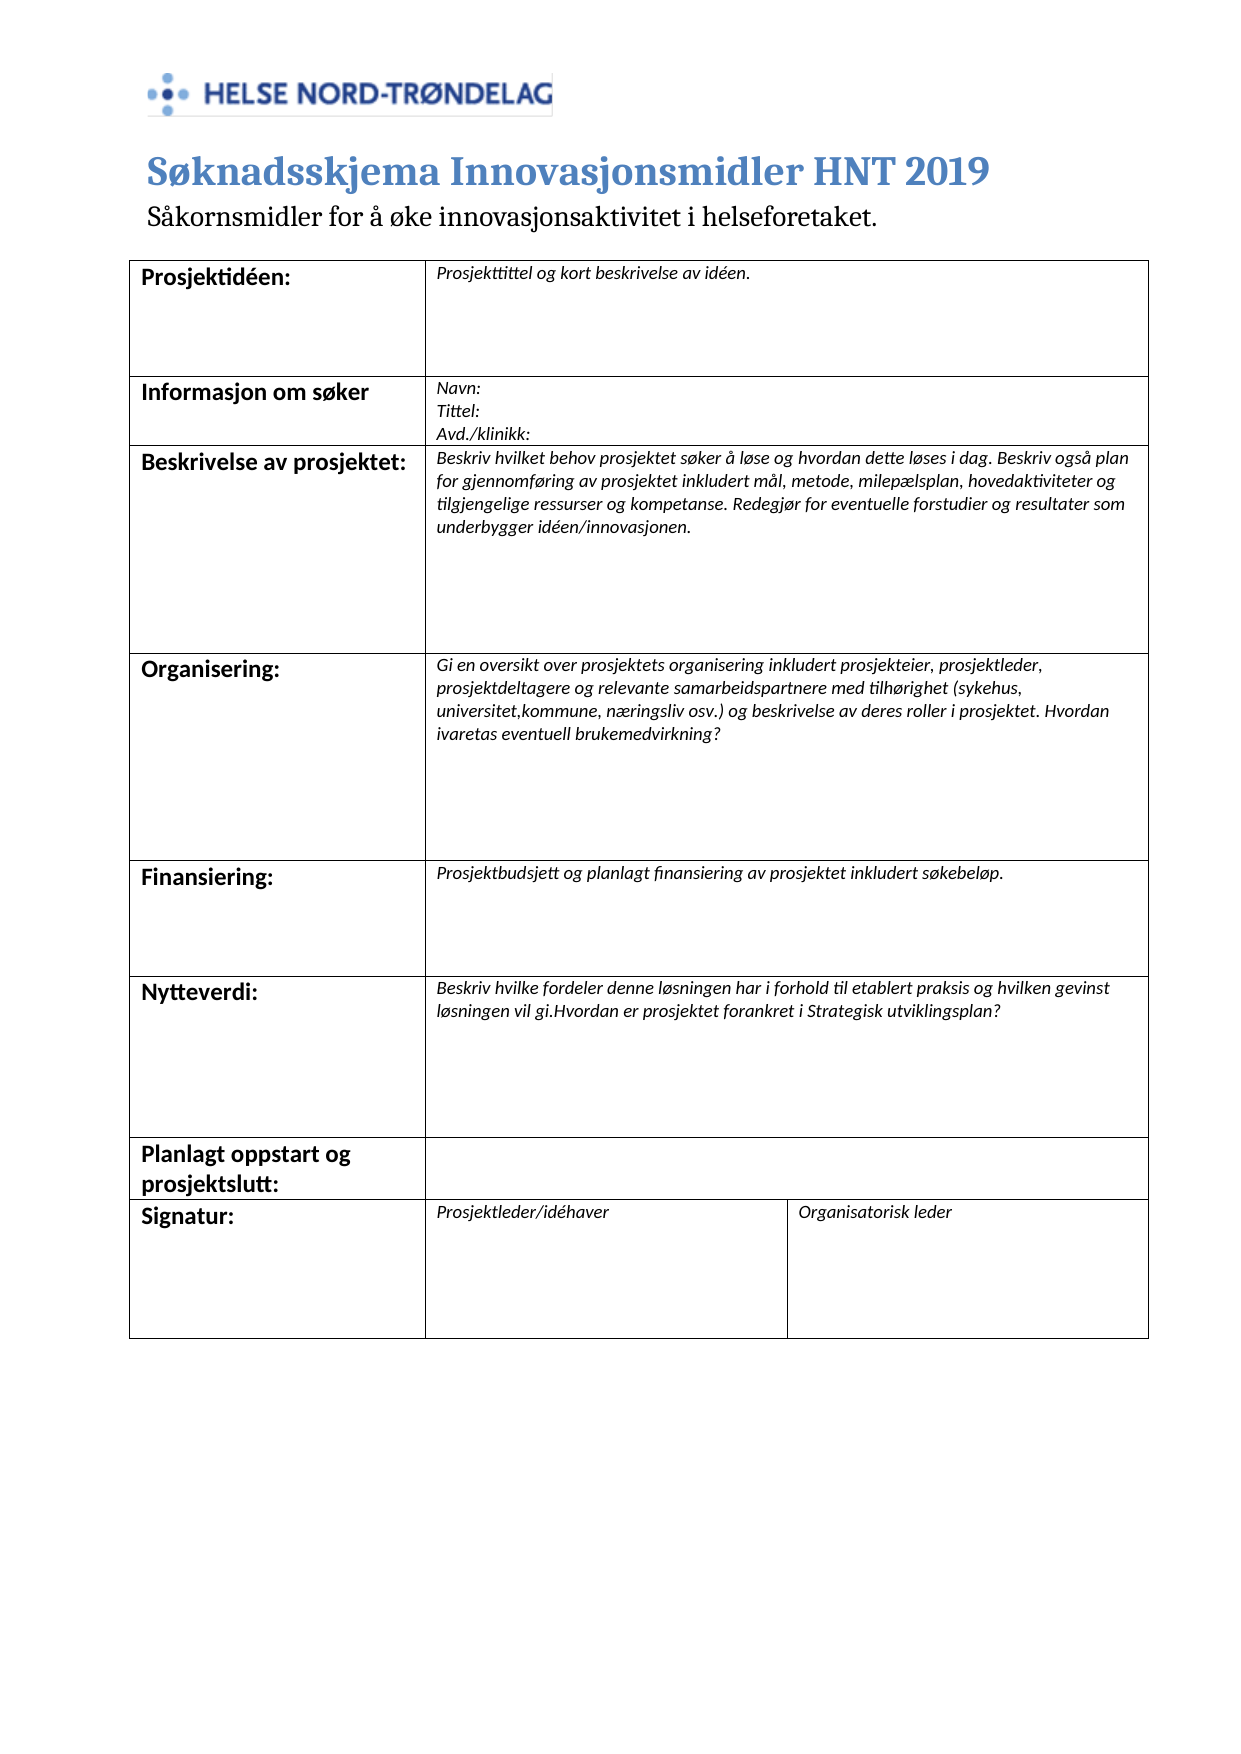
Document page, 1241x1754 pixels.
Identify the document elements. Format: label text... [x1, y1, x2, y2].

table_cell Prosjektleder/idéhaver [426, 1200, 787, 1338]
text Søknadsskjema Innovasjonsmidler HNT 2019 Såkornsmidler for å øke innovasjonsaktivitet i helseforetaket. [148, 148, 1093, 234]
table_cell [426, 1138, 1148, 1199]
table_header Prosjekttittel og kort beskrivelse av idéen. [426, 261, 1148, 376]
table_cell Beskriv hvilke fordeler denne løsningen har i forhold til etablert praksis og hvilken gevinst løsningen vil gi.Hvordan er prosjektet forankret i Strategisk utviklingsplan? [426, 977, 1148, 1137]
table_cell Nytteverdi: [130, 977, 425, 1137]
table_cell Beskriv hvilket behov prosjektet søker å løse og hvordan dette løses i dag. Beskriv også plan for gjennomføring av prosjektet inkludert mål, metode, milepælsplan, hovedaktiviteter og tilgjengelige ressurser og kompetanse. Redegjør for eventuelle forstudier og resultater som underbygger idéen/innovasjonen. [426, 446, 1148, 653]
picture [147, 73, 554, 118]
table_cell Organisatorisk leder [788, 1200, 1148, 1338]
table_cell Informasjon om søker [130, 377, 425, 445]
table_cell Navn: Tittel: Avd./klinikk: [426, 377, 1148, 445]
table_cell Gi en oversikt over prosjektets organisering inkludert prosjekteier, prosjektleder, prosjektdeltagere og relevante samarbeidspartnere med tilhørighet (sykehus, universitet,kommune, næringsliv osv.) og beskrivelse av deres roller i prosjektet. Hvordan ivaretas eventuell brukemedvirkning? [426, 654, 1148, 860]
table_cell Prosjektbudsjett og planlagt finansiering av prosjektet inkludert søkebeløp. [426, 861, 1148, 976]
table_cell Signatur: [130, 1200, 425, 1338]
table_cell Planlagt oppstart og prosjektslutt: [130, 1138, 425, 1199]
table_cell Organisering: [130, 654, 425, 860]
table_cell Beskrivelse av prosjektet: [130, 446, 425, 653]
table_cell Finansiering: [130, 861, 425, 976]
table_header Prosjektidéen: [130, 261, 425, 376]
